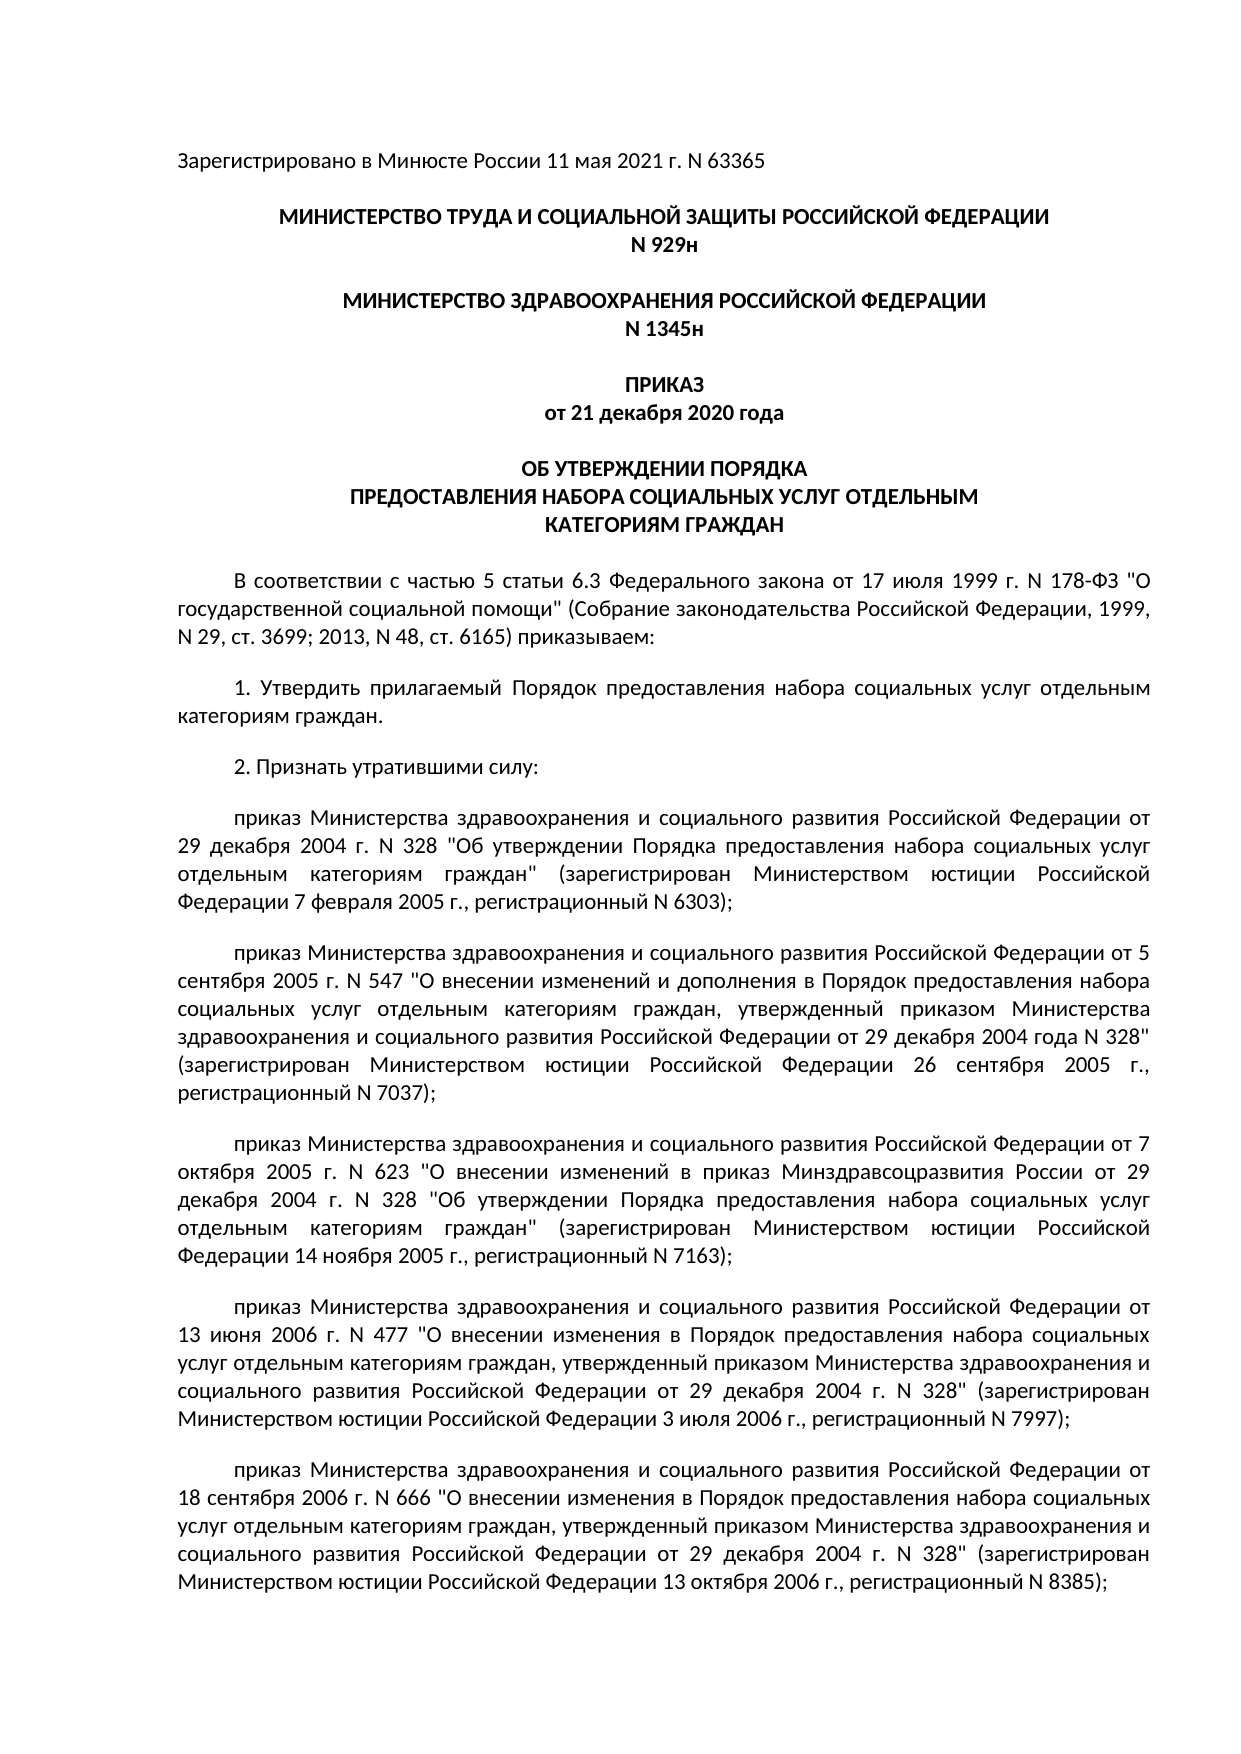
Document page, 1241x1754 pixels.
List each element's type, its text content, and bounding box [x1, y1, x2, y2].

title ОБ УТВЕРЖДЕНИИ ПОРЯДКА [177, 454, 1152, 482]
title МИНИСТЕРСТВО ТРУДА И СОЦИАЛЬНОЙ ЗАЩИТЫ РОССИЙСКОЙ ФЕДЕРАЦИИ [177, 202, 1152, 230]
text приказ Министерства здравоохранения и социального развития Российской Федерации от 5 сентября 2005 г. N 547 "О внесении изменений и дополнения в Порядок предоставления набора социальных услуг отдельным категориям граждан, утвержденный приказом Министерства здравоохранения и социального развития Российской Федерации от 29 декабря 2004 года N 328" (зарегистрирован Министерством юстиции Российской Федерации 26 сентября 2005 г., регистрационный N 7037); [177, 938, 1152, 1106]
title N 929н [177, 230, 1152, 258]
title КАТЕГОРИЯМ ГРАЖДАН [177, 510, 1152, 538]
text приказ Министерства здравоохранения и социального развития Российской Федерации от 29 декабря 2004 г. N 328 "Об утверждении Порядка предоставления набора социальных услуг отдельным категориям граждан" (зарегистрирован Министерством юстиции Российской Федерации 7 февраля 2005 г., регистрационный N 6303); [177, 803, 1152, 915]
title МИНИСТЕРСТВО ЗДРАВООХРАНЕНИЯ РОССИЙСКОЙ ФЕДЕРАЦИИ [177, 286, 1152, 314]
text 2. Признать утратившими силу: [177, 752, 1152, 780]
text В соответствии с частью 5 статьи 6.3 Федерального закона от 17 июля 1999 г. N 178-ФЗ "О государственной социальной помощи" (Собрание законодательства Российской Федерации, 1999, N 29, ст. 3699; 2013, N 48, ст. 6165) приказываем: [177, 566, 1152, 651]
title N 1345н [177, 314, 1152, 342]
title ПРЕДОСТАВЛЕНИЯ НАБОРА СОЦИАЛЬНЫХ УСЛУГ ОТДЕЛЬНЫМ [177, 482, 1152, 510]
text приказ Министерства здравоохранения и социального развития Российской Федерации от 18 сентября 2006 г. N 666 "О внесении изменения в Порядок предоставления набора социальных услуг отдельным категориям граждан, утвержденный приказом Министерства здравоохранения и социального развития Российской Федерации от 29 декабря 2004 г. N 328" (зарегистрирован Министерством юстиции Российской Федерации 13 октября 2006 г., регистрационный N 8385); [177, 1455, 1152, 1596]
text Зарегистрировано в Минюсте России 11 мая 2021 г. N 63365 [177, 146, 1152, 174]
text 1. Утвердить прилагаемый Порядок предоставления набора социальных услуг отдельным категориям граждан. [177, 673, 1152, 729]
text приказ Министерства здравоохранения и социального развития Российской Федерации от 7 октября 2005 г. N 623 "О внесении изменений в приказ Минздравсоцразвития России от 29 декабря 2004 г. N 328 "Об утверждении Порядка предоставления набора социальных услуг отдельным категориям граждан" (зарегистрирован Министерством юстиции Российской Федерации 14 ноября 2005 г., регистрационный N 7163); [177, 1129, 1152, 1269]
title ПРИКАЗ [177, 370, 1152, 398]
title от 21 декабря 2020 года [177, 398, 1152, 426]
text приказ Министерства здравоохранения и социального развития Российской Федерации от 13 июня 2006 г. N 477 "О внесении изменения в Порядок предоставления набора социальных услуг отдельным категориям граждан, утвержденный приказом Министерства здравоохранения и социального развития Российской Федерации от 29 декабря 2004 г. N 328" (зарегистрирован Министерством юстиции Российской Федерации 3 июля 2006 г., регистрационный N 7997); [177, 1292, 1152, 1432]
